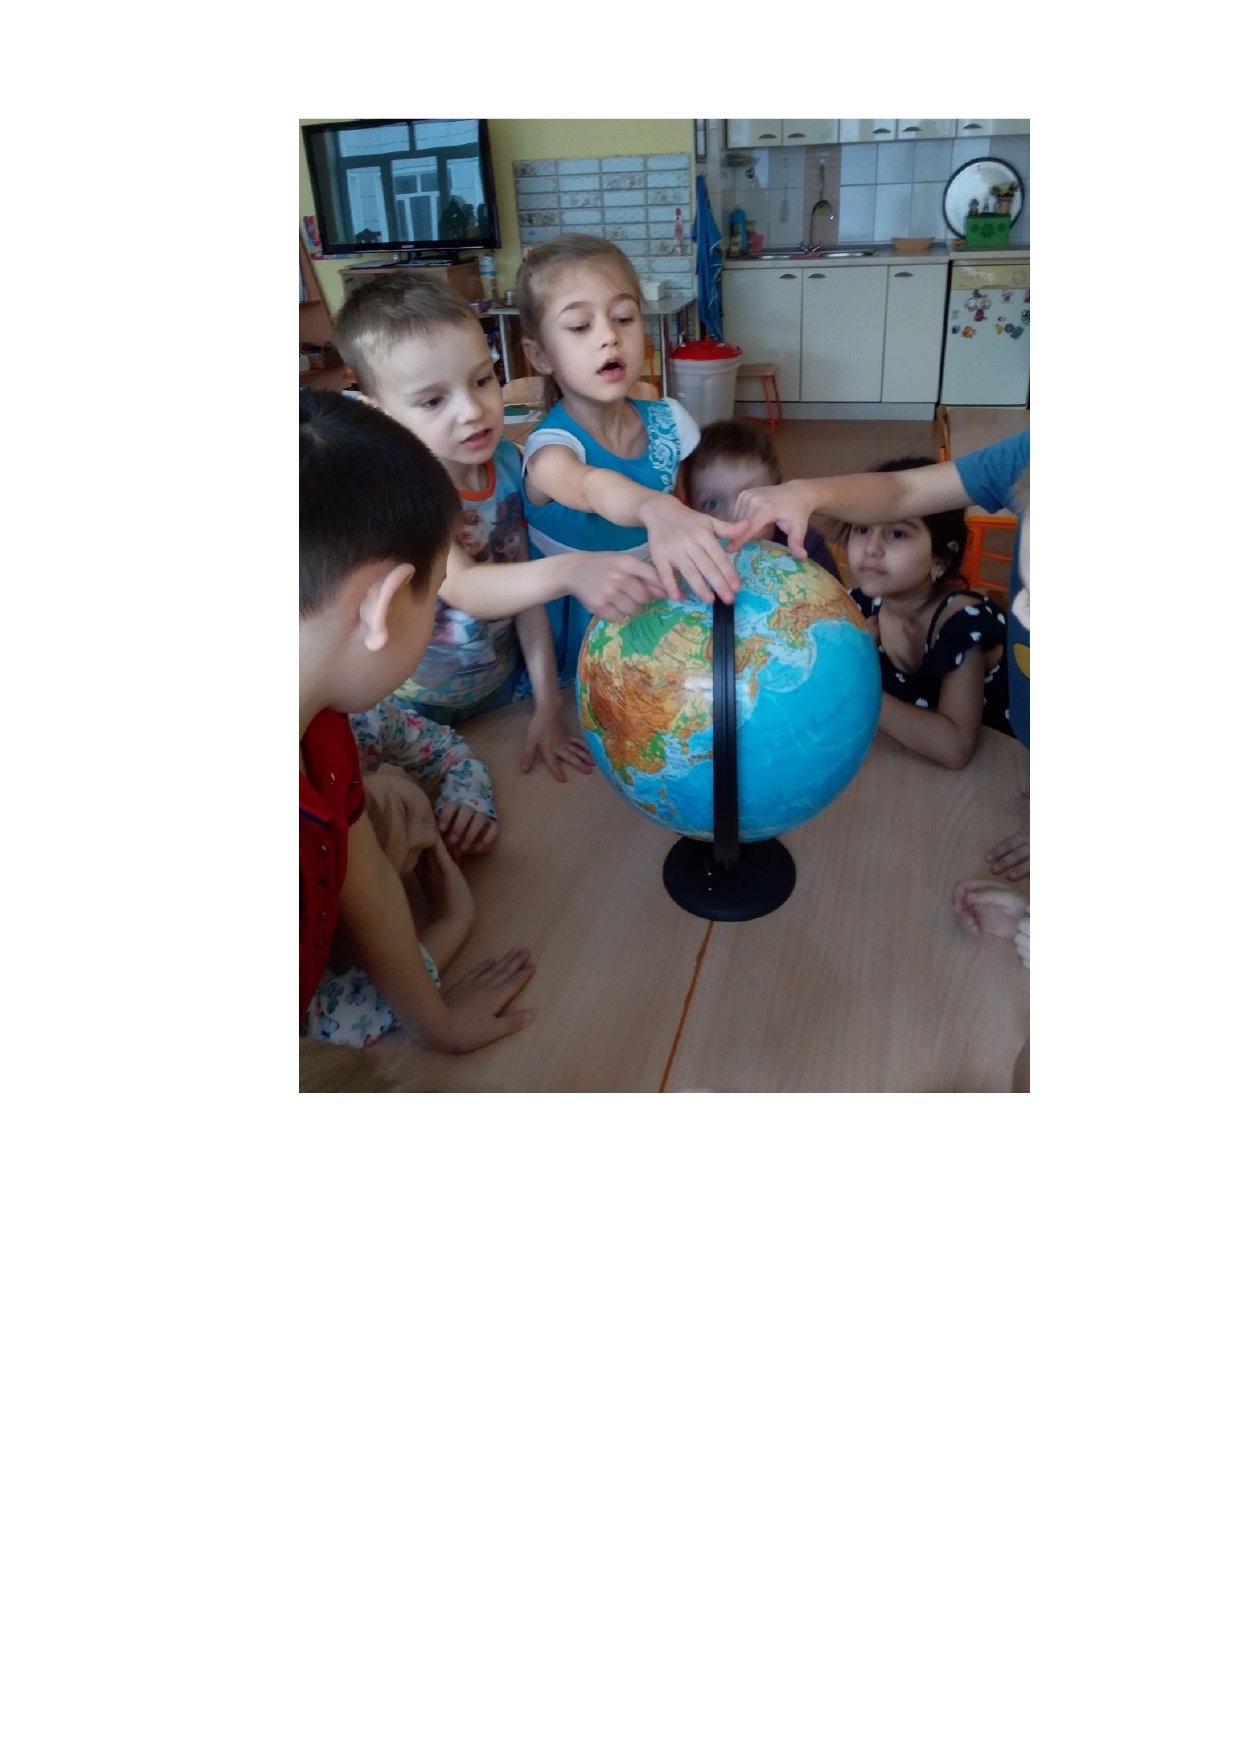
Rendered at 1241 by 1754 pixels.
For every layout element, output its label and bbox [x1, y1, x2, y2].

picture [299, 120, 1030, 1092]
